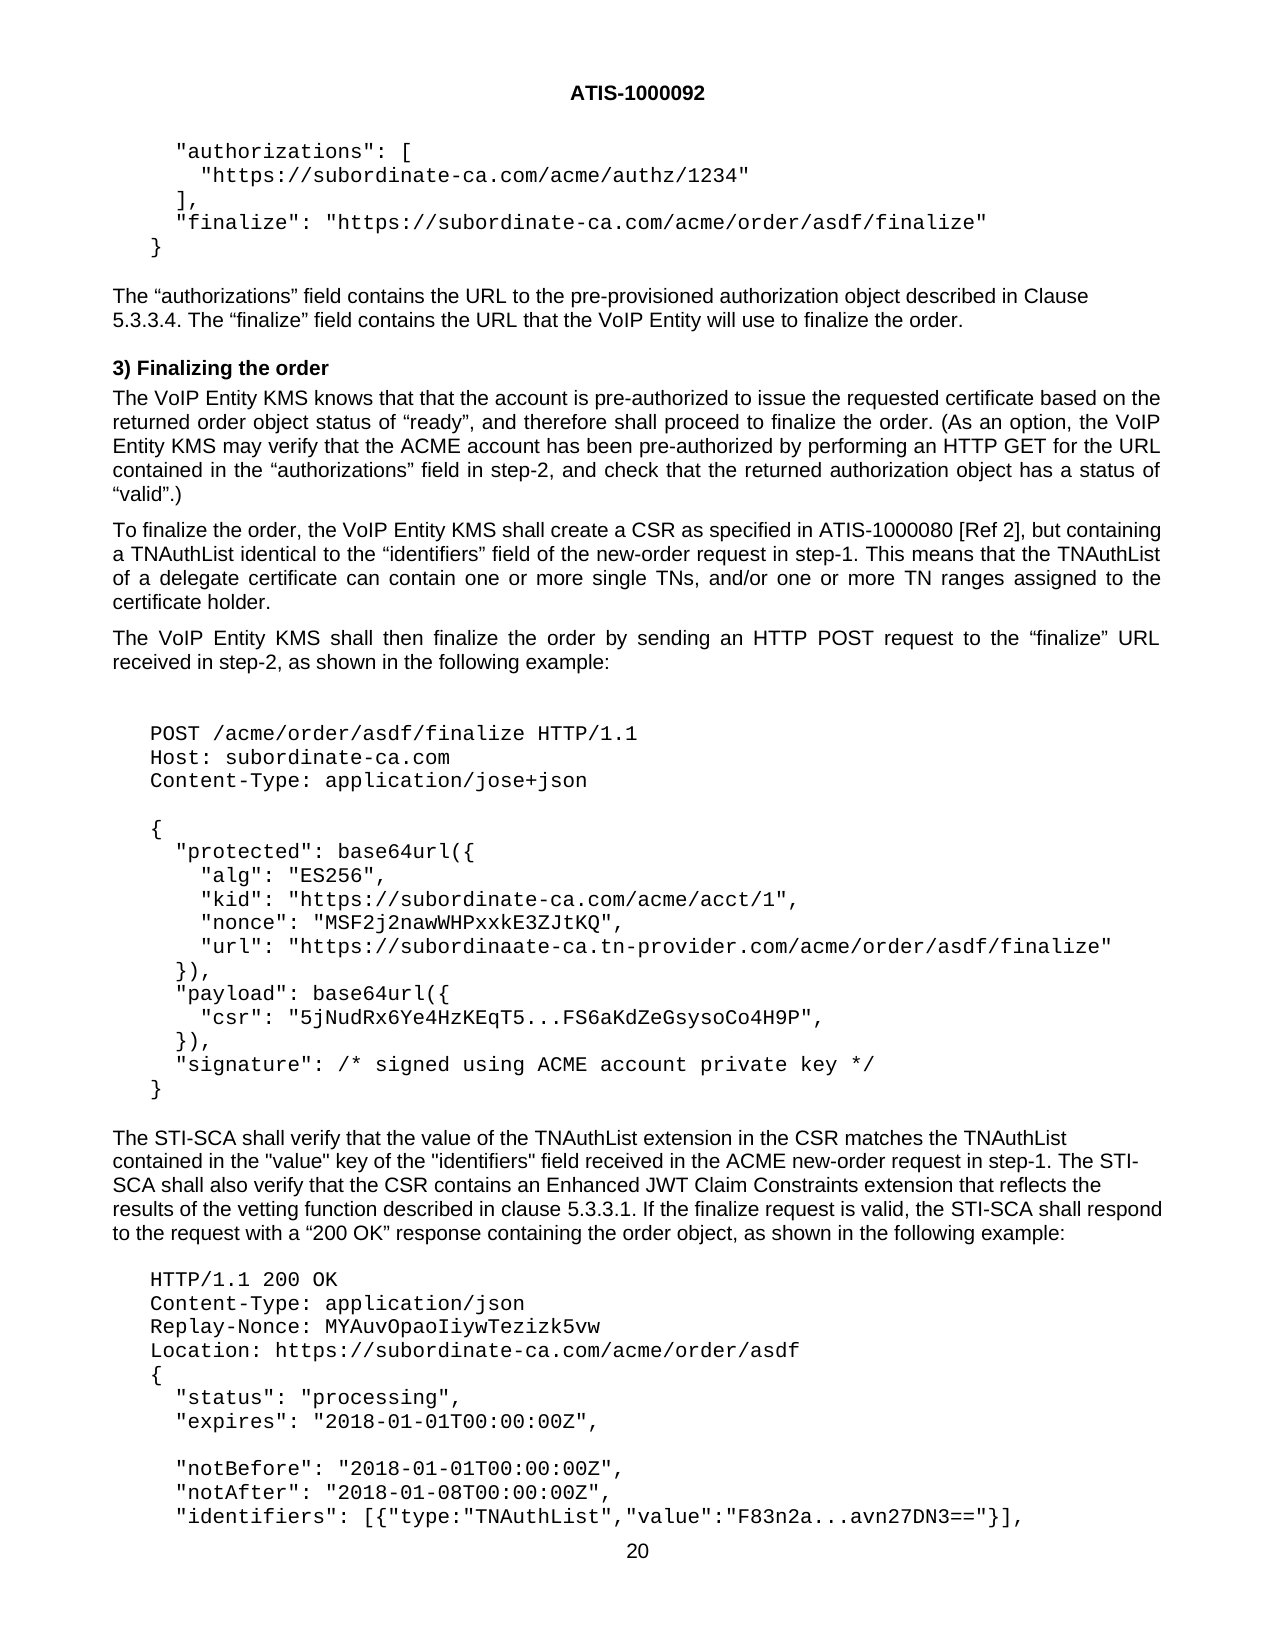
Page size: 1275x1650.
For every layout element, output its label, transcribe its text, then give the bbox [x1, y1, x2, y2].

text "nonce": "MSF2j2nawWHPxxkE3ZJtKQ", [112, 912, 1162, 936]
text The VoIP Entity KMS knows that that the account is pre-authorized to issue the requested certificate based on the returned order object status of “ready”, and therefore shall proceed to finalize the order. (As an option, the VoIP Entity KMS may verify that the ACME account has been pre-authorized by performing an HTTP GET for the URL contained in the “authorizations” field in step-2, and check that the returned authorization object has a status of “valid”.) [112, 386, 1162, 505]
text } [112, 1078, 1162, 1101]
text }), [112, 959, 1162, 983]
text "https://subordinate-ca.com/acme/authz/1234" [112, 165, 1162, 189]
text "kid": "https://subordinate-ca.com/acme/acct/1", [112, 889, 1162, 912]
text To finalize the order, the VoIP Entity KMS shall create a CSR as specified in ATIS-1000080 [Ref 2], but containing a TNAuthList identical to the “identifiers” field of the new-order request in step-1. This means that the TNAuthList of a delegate certificate can contain one or more single TNs, and/or one or more TN ranges assigned to the certificate holder. [112, 518, 1162, 614]
text Location: https://subordinate-ca.com/acme/order/asdf [112, 1340, 1162, 1364]
text The VoIP Entity KMS shall then finalize the order by sending an HTTP POST request to the “finalize” URL received in step-2, as shown in the following example: [112, 626, 1162, 674]
text "url": "https://subordinaate-ca.tn-provider.com/acme/order/asdf/finalize" [112, 936, 1162, 959]
text "protected": base64url({ [112, 841, 1162, 865]
text Host: subordinate-ca.com [112, 747, 1162, 770]
text "signature": /* signed using ACME account private key */ [112, 1054, 1162, 1078]
text "notAfter": "2018-01-08T00:00:00Z", [112, 1482, 1162, 1506]
text }), [112, 1031, 1162, 1054]
text Replay-Nonce: MYAuvOpaoIiywTezizk5vw [112, 1316, 1162, 1340]
text "finalize": "https://subordinate-ca.com/acme/order/asdf/finalize" [112, 212, 1162, 236]
text "payload": base64url({ [112, 983, 1162, 1007]
text "authorizations": [ [112, 141, 1162, 165]
text { [112, 1364, 1162, 1387]
text 3) Finalizing the order [112, 355, 1162, 379]
text "alg": "ES256", [112, 865, 1162, 889]
text "expires": "2018-01-01T00:00:00Z", [112, 1411, 1162, 1435]
text } [112, 236, 1162, 259]
text Content-Type: application/json [112, 1293, 1162, 1316]
text POST /acme/order/asdf/finalize HTTP/1.1 [112, 723, 1162, 747]
text The STI-SCA shall verify that the value of the TNAuthList extension in the CSR matches the TNAuthList contained in the "value" key of the "identifiers" field received in the ACME new-order request in step-1. The STI-SCA shall also verify that the CSR contains an Enhanced JWT Claim Constraints extension that reflects the results of the vetting function described in clause 5.3.3.1. If the finalize request is valid, the STI-SCA shall respond to the request with a “200 OK” response containing the order object, as shown in the following example: [112, 1125, 1162, 1245]
text The “authorizations” field contains the URL to the pre-provisioned authorization object described in Clause 5.3.3.3. The “finalize” field contains the URL that the VoIP Entity will use to finalize the order. [112, 283, 1162, 331]
text "csr": "5jNudRx6Ye4HzKEqT5...FS6aKdZeGsysoCo4H9P", [112, 1007, 1162, 1031]
text HTTP/1.1 200 OK [112, 1269, 1162, 1293]
text "status": "processing", [112, 1387, 1162, 1411]
text "notBefore": "2018-01-01T00:00:00Z", [112, 1458, 1162, 1482]
text ], [112, 189, 1162, 212]
text "identifiers": [{"type:"TNAuthList","value":"F83n2a...avn27DN3=="}], [112, 1506, 1162, 1529]
text Content-Type: application/jose+json [112, 770, 1162, 794]
text { [112, 818, 1162, 841]
